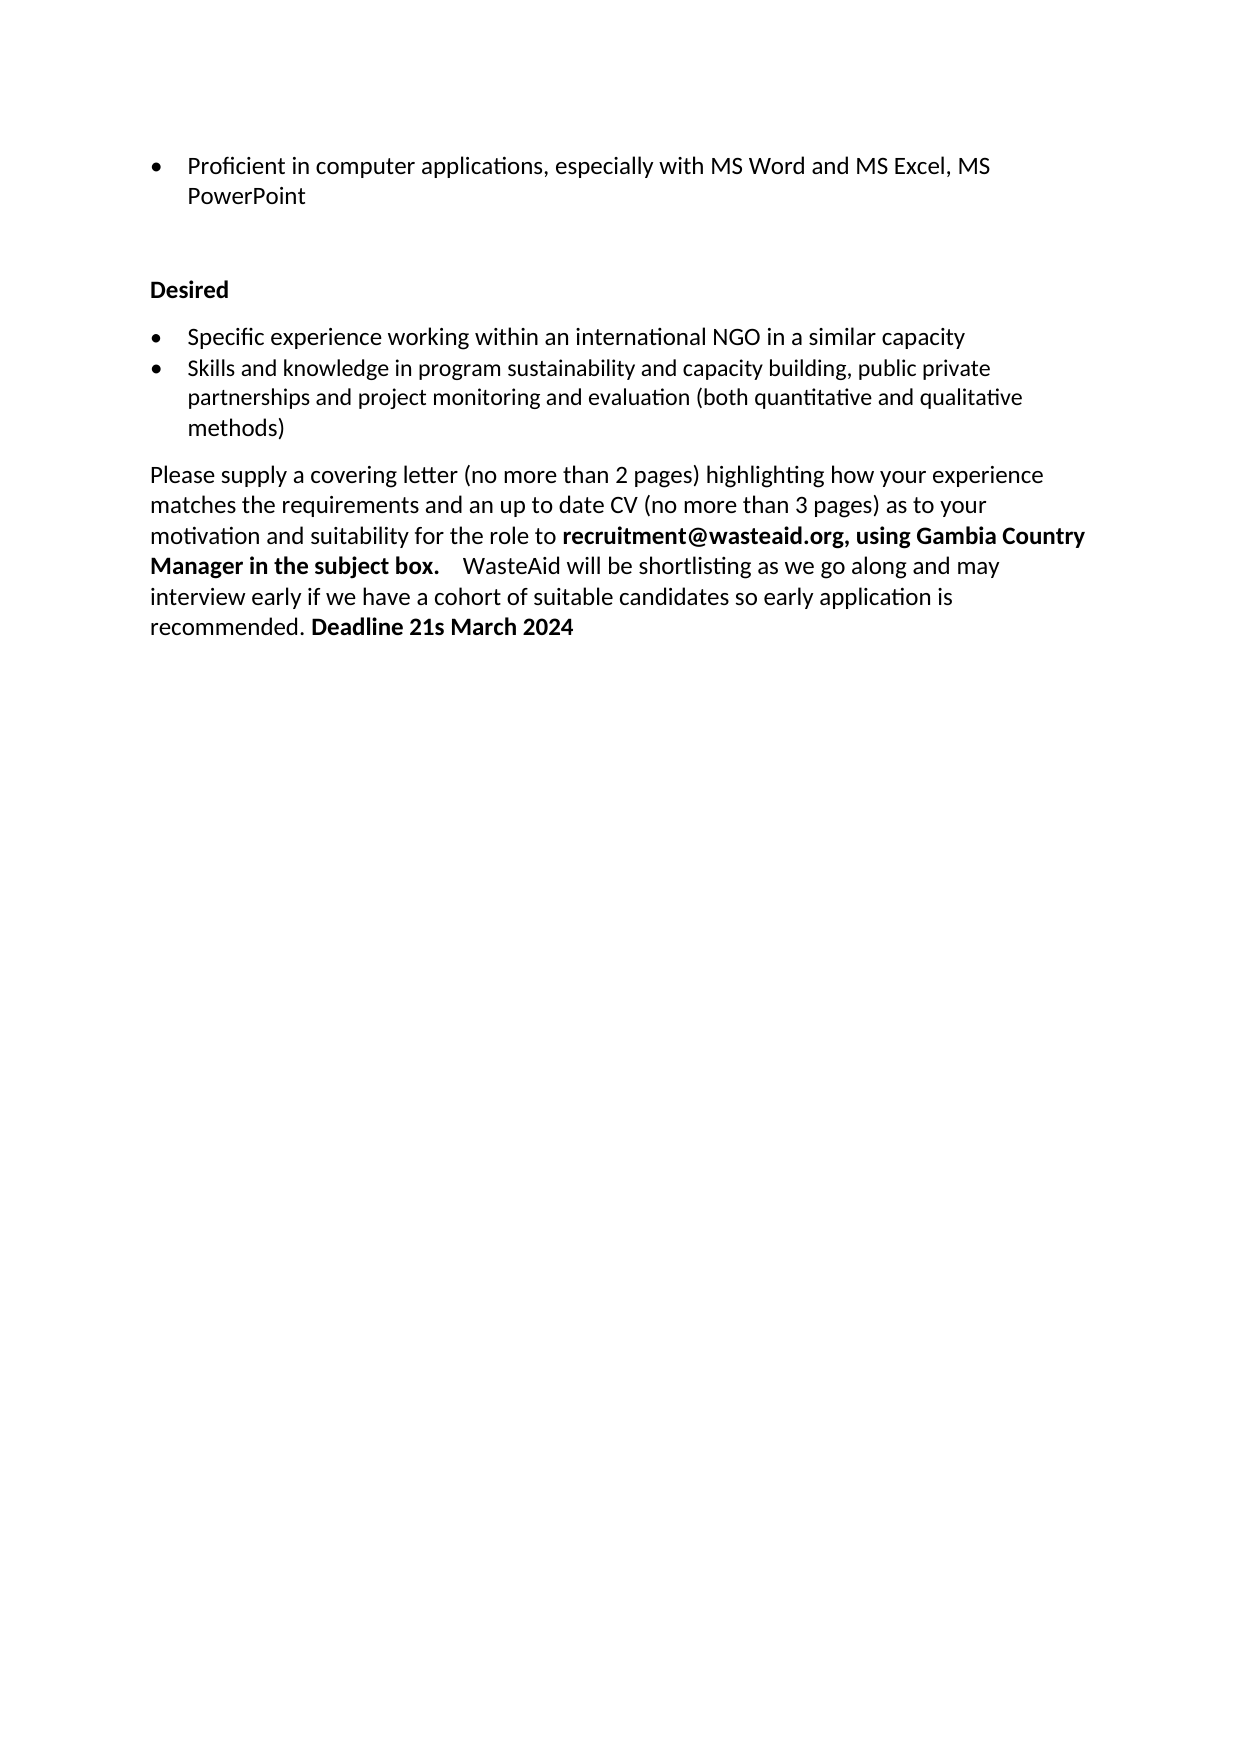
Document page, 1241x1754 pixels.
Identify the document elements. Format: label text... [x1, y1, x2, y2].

list Specific experience working within an international NGO in a similar capacity [150, 321, 1090, 352]
text Please supply a covering letter (no more than 2 pages) highlighting how your experience matches the requirements and an up to date CV (no more than 3 pages) as to your motivation and suitability for the role to recruitment@wasteaid.org, using Gambia Country Manager in the subject box. WasteAid will be shortlisting as we go along and may interview early if we have a cohort of suitable candidates so early application is recommended. Deadline 21s March 2024 [150, 459, 1090, 642]
text Desired [150, 274, 1090, 305]
list Skills and knowledge in program sustainability and capacity building, public private partnerships and project monitoring and evaluation (both quantitative and qualitative methods) [150, 352, 1090, 442]
list Proficient in computer applications, especially with MS Word and MS Excel, MS PowerPoint [150, 150, 1090, 211]
